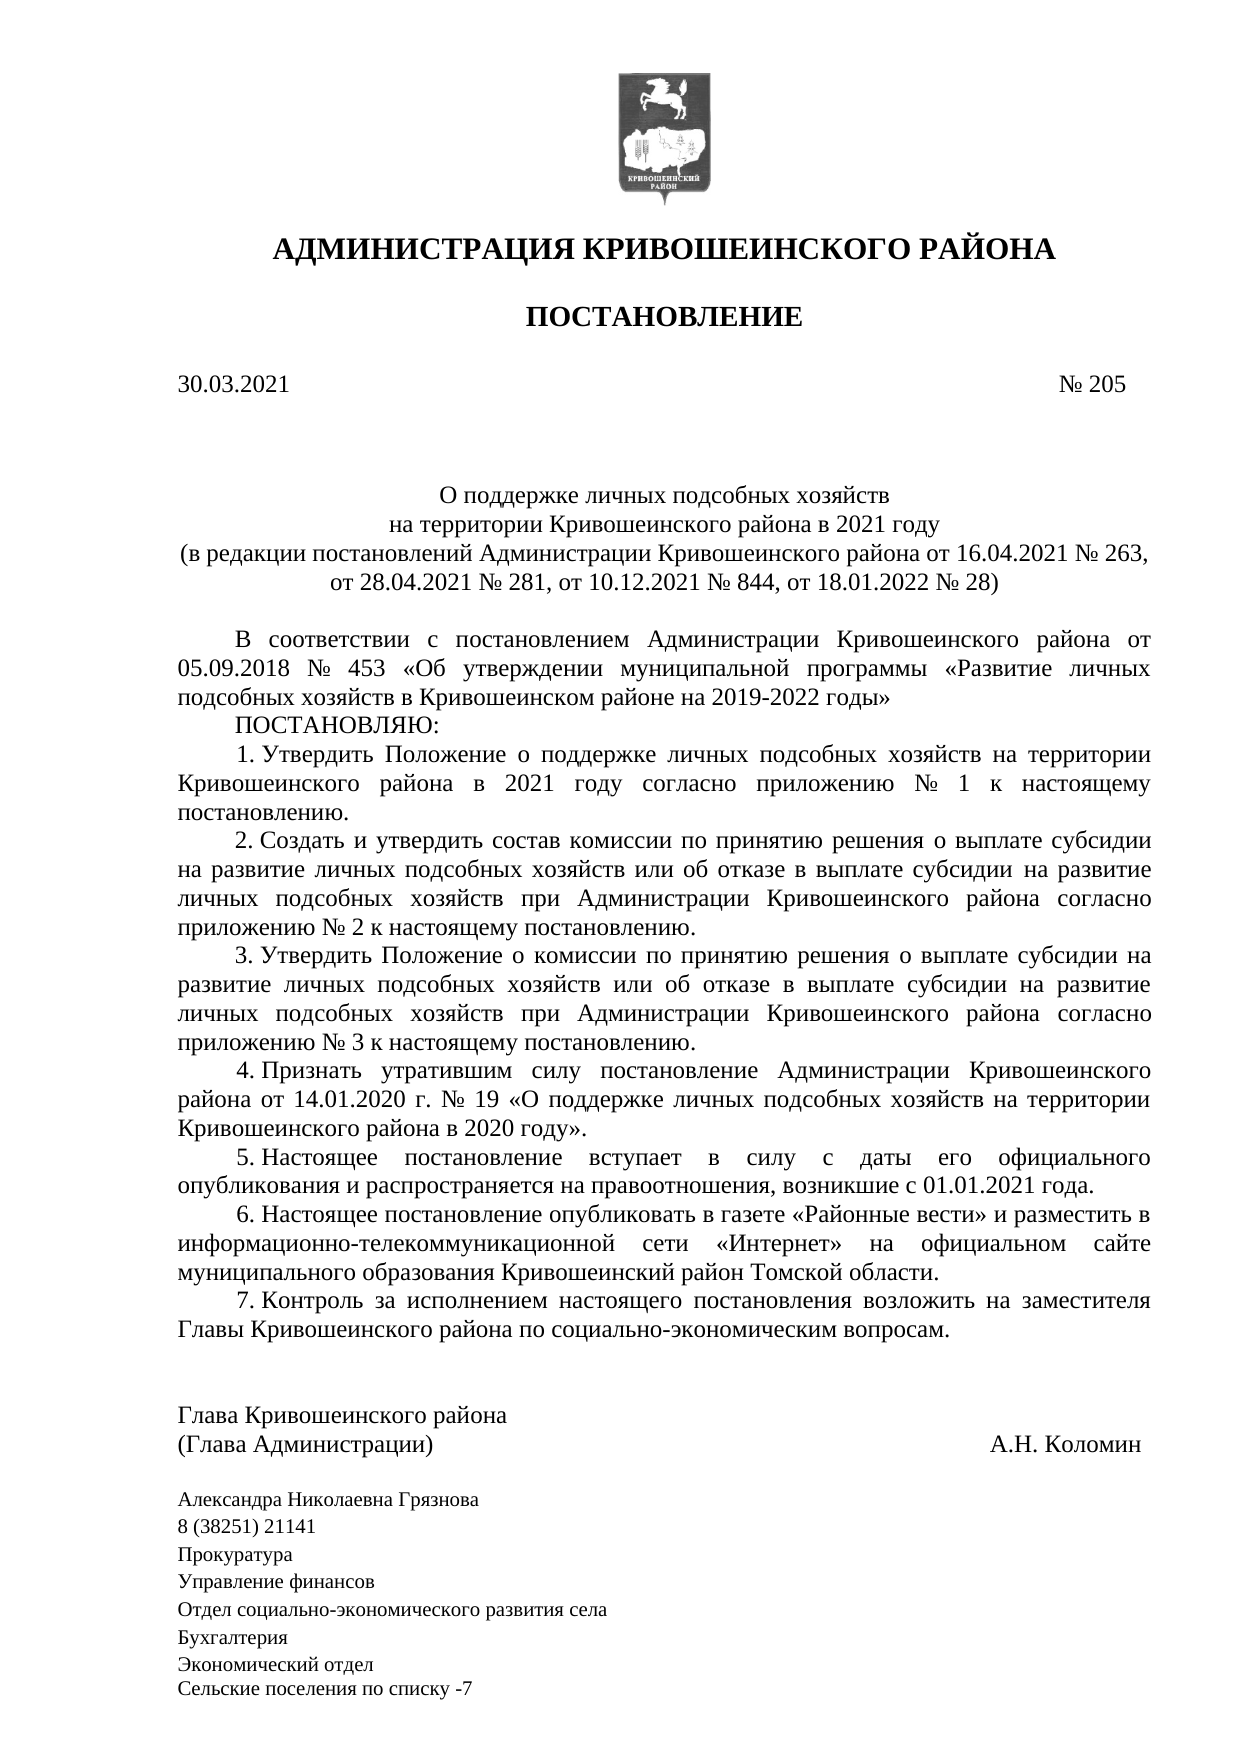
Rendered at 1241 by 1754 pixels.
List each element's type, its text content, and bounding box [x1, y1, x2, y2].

text 2. Создать и утвердить состав комиссии по принятию решения о выплате субсидии на развитие личных подсобных хозяйств или об отказе в выплате субсидии на развитие личных подсобных хозяйств при Администрации Кривошеинского района согласно приложению № 2 к настоящему постановлению. [177, 825, 1152, 940]
text на территории Кривошеинского района в 2021 году [177, 509, 1152, 538]
picture [618, 73, 711, 206]
text В соответствии с постановлением Администрации Кривошеинского района от 05.09.2018 № 453 «Об утверждении муниципальной программы «Развитие личных подсобных хозяйств в Кривошеинском районе на 2019-2022 годы» [177, 624, 1152, 710]
text О поддержке личных подсобных хозяйств [177, 480, 1152, 509]
text 7. Контроль за исполнением настоящего постановления возложить на заместителя Главы Кривошеинского района по социально-экономическим вопросам. [177, 1285, 1152, 1343]
text Глава Кривошеинского района [177, 1400, 1152, 1429]
text 1. Утвердить Положение о поддержке личных подсобных хозяйств на территории Кривошеинского района в 2021 году согласно приложению № 1 к настоящему постановлению. [177, 739, 1152, 825]
text (в редакции постановлений Администрации Кривошеинского района от 16.04.2021 № 263, от 28.04.2021 № 281, от 10.12.2021 № 844, от 18.01.2022 № 28) [177, 538, 1152, 595]
text 4. Признать утратившим силу постановление Администрации Кривошеинского района от 14.01.2020 г. № 19 «О поддержке личных подсобных хозяйств на территории Кривошеинского района в 2020 году». [177, 1055, 1152, 1142]
text ПОСТАНОВЛЯЮ: [177, 710, 1152, 739]
text 30.03.2021 № 205 [177, 369, 1152, 398]
text (Глава Администрации) А.Н. Коломин [177, 1429, 1152, 1458]
text Бухгалтерия [177, 1625, 1152, 1649]
text 5. Настоящее постановление вступает в силу с даты его официального опубликования и распространяется на правоотношения, возникшие с 01.01.2021 года. [177, 1142, 1152, 1199]
text 3. Утвердить Положение о комиссии по принятию решения о выплате субсидии на развитие личных подсобных хозяйств или об отказе в выплате субсидии на развитие личных подсобных хозяйств при Администрации Кривошеинского района согласно приложению № 3 к настоящему постановлению. [177, 940, 1152, 1055]
text Экономический отдел [177, 1652, 1152, 1676]
text 6. Настоящее постановление опубликовать в газете «Районные вести» и разместить в информационно-телекоммуникационной сети «Интернет» на официальном сайте муниципального образования Кривошеинский район Томской области. [177, 1199, 1152, 1285]
text Управление финансов [177, 1569, 1152, 1593]
text Отдел социально-экономического развития села [177, 1597, 1152, 1621]
text 8 (38251) 21141 [177, 1514, 1152, 1538]
text Сельские поселения по списку -7 [177, 1676, 1152, 1700]
text Прокуратура [177, 1542, 1152, 1566]
text Александра Николаевна Грязнова [177, 1487, 1152, 1511]
text АДМИНИСТРАЦИЯ КРИВОШЕИНСКОГО РАЙОНА [177, 230, 1152, 266]
text ПОСТАНОВЛЕНИЕ [177, 299, 1152, 333]
